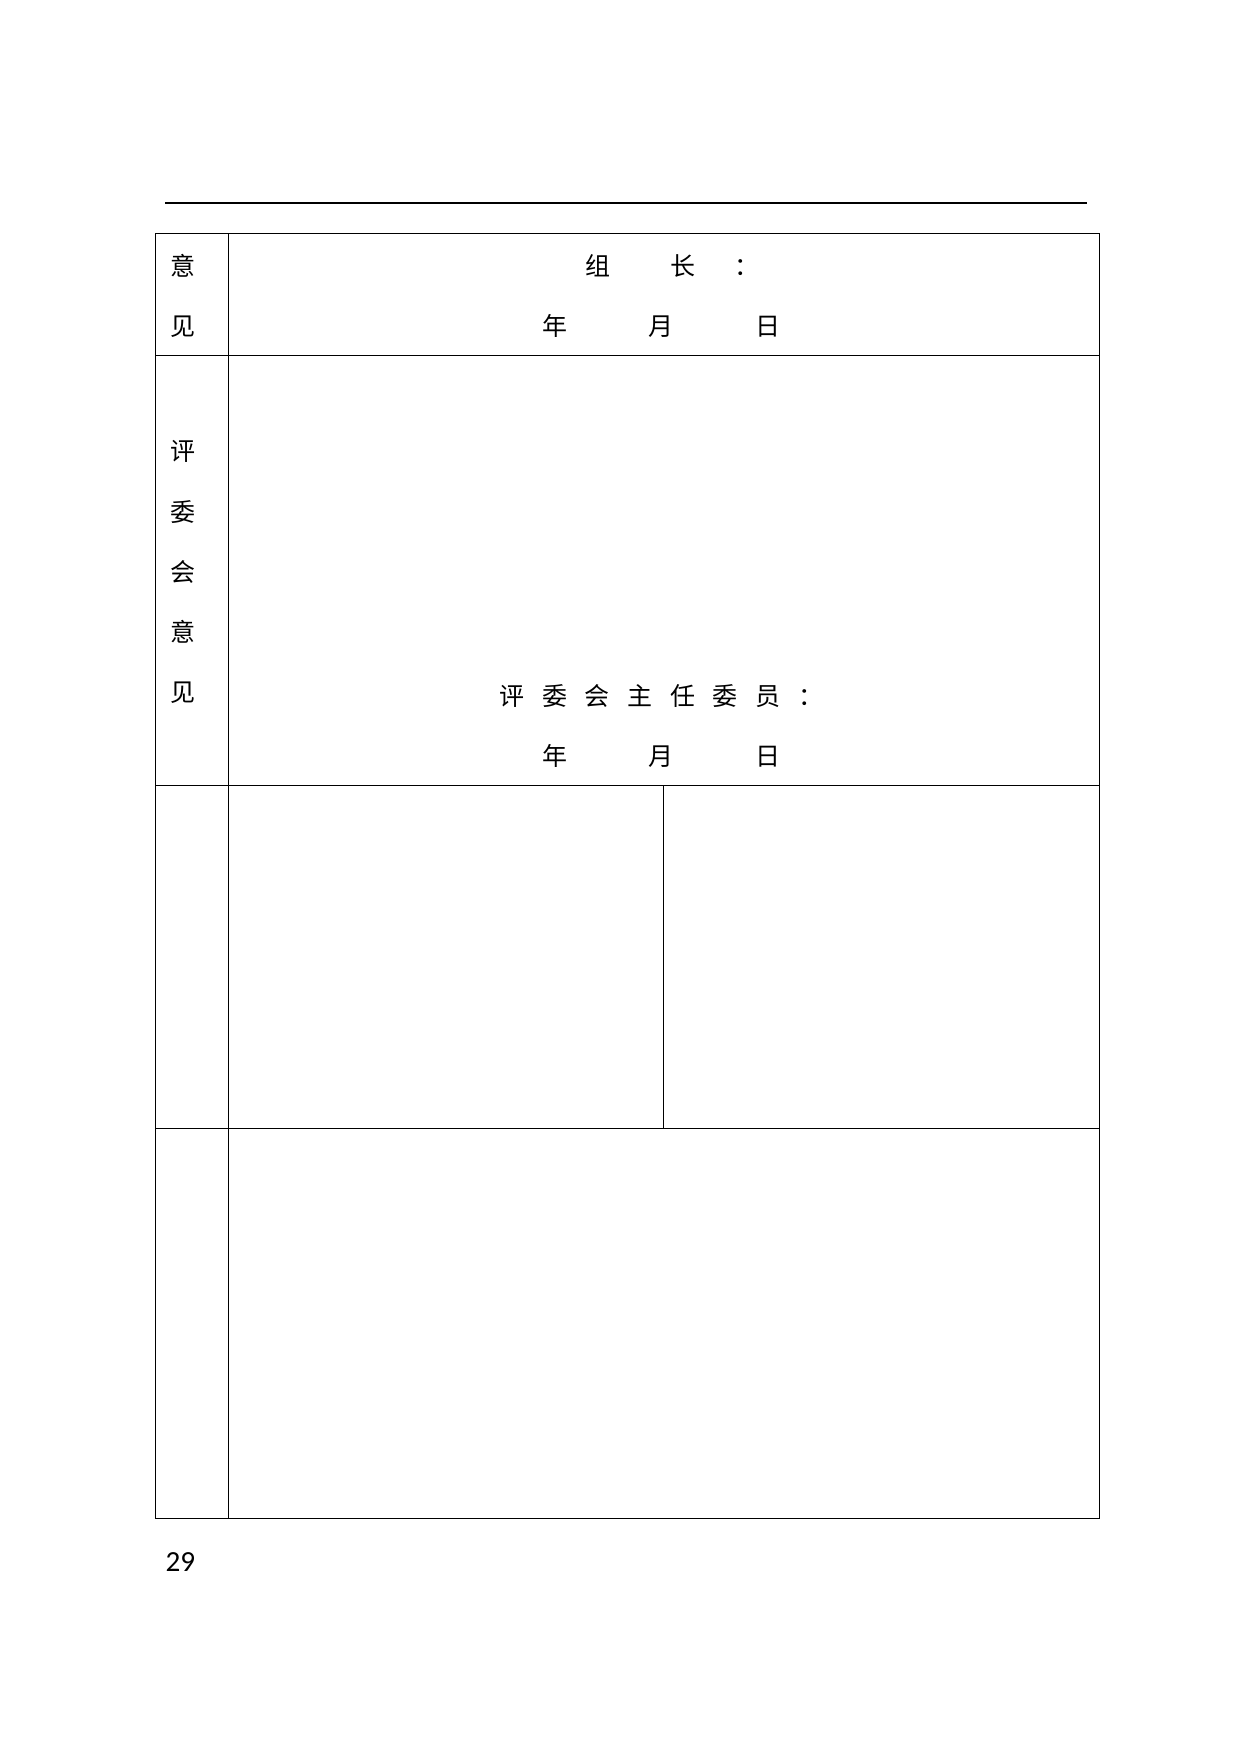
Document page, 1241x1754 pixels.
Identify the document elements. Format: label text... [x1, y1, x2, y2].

table_cell [156, 786, 228, 1127]
table_header 专家组评审意见 [156, 234, 228, 355]
table_cell [229, 1129, 1099, 1518]
table_cell 评委会主任委员： 年 月 日 [229, 356, 1099, 785]
table_cell 评委会意见 [156, 356, 228, 785]
table_cell [229, 786, 663, 1127]
table_cell [156, 1129, 228, 1518]
table_header 组 长 ： 年 月 日 [229, 234, 1099, 355]
table_cell [664, 786, 1099, 1127]
